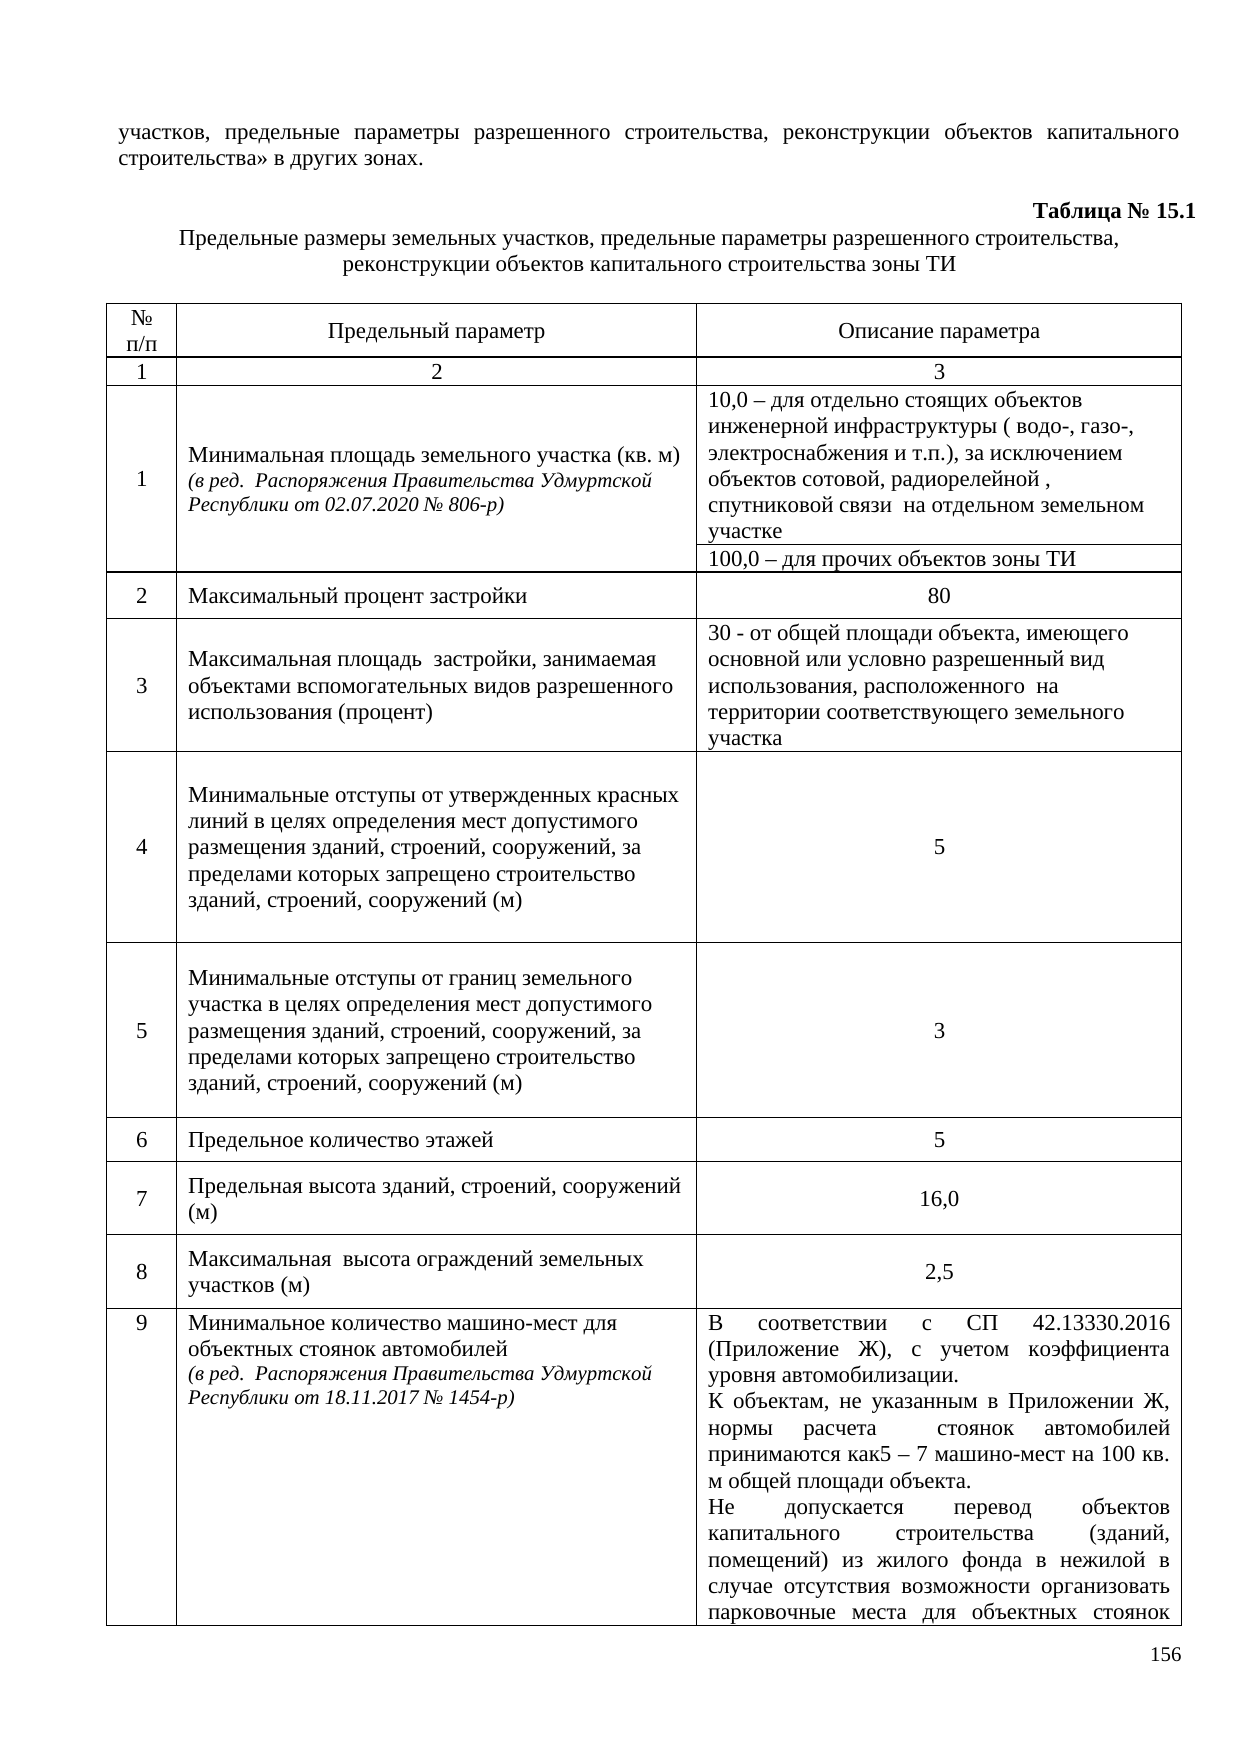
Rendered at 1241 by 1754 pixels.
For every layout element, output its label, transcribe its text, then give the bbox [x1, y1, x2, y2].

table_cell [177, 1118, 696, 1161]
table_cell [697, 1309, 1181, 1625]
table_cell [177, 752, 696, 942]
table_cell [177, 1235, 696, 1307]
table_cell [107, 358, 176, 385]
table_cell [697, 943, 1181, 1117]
text Предельные размеры земельных участков, предельные параметры разрешенного строительства, реконструкции объектов капитального строительства зоны ТИ [118, 223, 1181, 276]
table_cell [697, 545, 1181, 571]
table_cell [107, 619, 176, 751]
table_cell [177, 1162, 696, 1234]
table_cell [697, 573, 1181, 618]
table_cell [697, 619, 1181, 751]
text Таблица № 15.1 [118, 197, 1196, 223]
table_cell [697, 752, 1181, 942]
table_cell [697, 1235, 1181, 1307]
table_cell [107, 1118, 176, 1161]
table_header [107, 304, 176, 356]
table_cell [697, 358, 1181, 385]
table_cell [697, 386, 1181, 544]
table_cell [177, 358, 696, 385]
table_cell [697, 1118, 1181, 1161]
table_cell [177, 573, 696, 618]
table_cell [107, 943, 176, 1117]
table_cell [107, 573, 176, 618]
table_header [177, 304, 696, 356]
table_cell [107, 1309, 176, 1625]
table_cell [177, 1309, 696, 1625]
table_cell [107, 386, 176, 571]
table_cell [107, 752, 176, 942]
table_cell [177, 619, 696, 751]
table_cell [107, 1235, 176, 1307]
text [118, 118, 1181, 171]
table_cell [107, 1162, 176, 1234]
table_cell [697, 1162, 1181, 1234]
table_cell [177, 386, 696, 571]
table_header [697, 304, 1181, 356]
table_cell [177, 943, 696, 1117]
